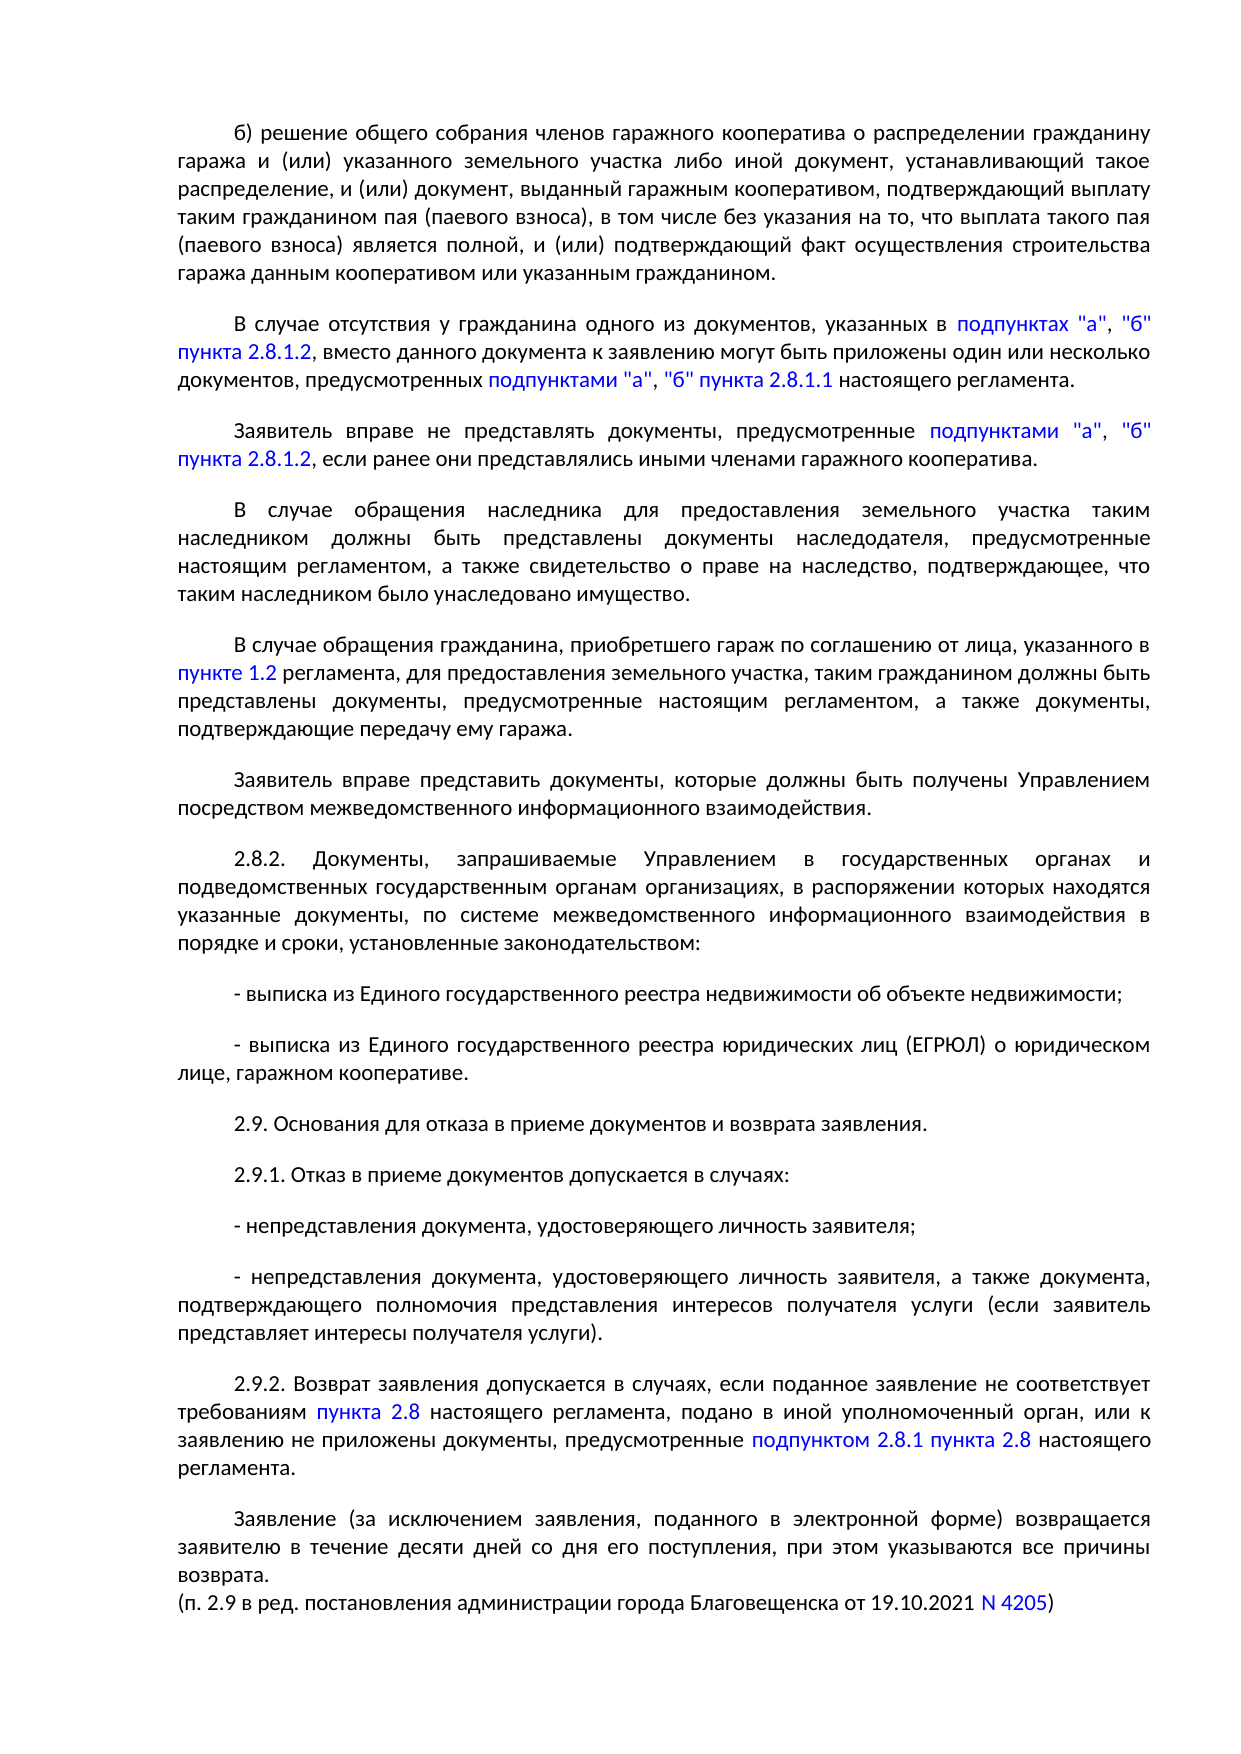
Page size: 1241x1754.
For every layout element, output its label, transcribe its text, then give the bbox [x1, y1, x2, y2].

text - непредставления документа, удостоверяющего личность заявителя, а также документа, подтверждающего полномочия представления интересов получателя услуги (если заявитель представляет интересы получателя услуги). [177, 1262, 1152, 1346]
text - выписка из Единого государственного реестра юридических лиц (ЕГРЮЛ) о юридическом лице, гаражном кооперативе. [177, 1030, 1152, 1086]
text (п. 2.9 в ред. постановления администрации города Благовещенска от 19.10.2021 N 4205) [177, 1588, 1152, 1616]
text В случае отсутствия у гражданина одного из документов, указанных в подпунктах "а", "б" пункта 2.8.1.2, вместо данного документа к заявлению могут быть приложены один или несколько документов, предусмотренных подпунктами "а", "б" пункта 2.8.1.1 настоящего регламента. [177, 309, 1152, 393]
text 2.9. Основания для отказа в приеме документов и возврата заявления. [177, 1109, 1152, 1137]
text В случае обращения гражданина, приобретшего гараж по соглашению от лица, указанного в пункте 1.2 регламента, для предоставления земельного участка, таким гражданином должны быть представлены документы, предусмотренные настоящим регламентом, а также документы, подтверждающие передачу ему гаража. [177, 630, 1152, 742]
text 2.9.1. Отказ в приеме документов допускается в случаях: [177, 1160, 1152, 1188]
text 2.9.2. Возврат заявления допускается в случаях, если поданное заявление не соответствует требованиям пункта 2.8 настоящего регламента, подано в иной уполномоченный орган, или к заявлению не приложены документы, предусмотренные подпунктом 2.8.1 пункта 2.8 настоящего регламента. [177, 1369, 1152, 1481]
text - непредставления документа, удостоверяющего личность заявителя; [177, 1211, 1152, 1239]
text Заявление (за исключением заявления, поданного в электронной форме) возвращается заявителю в течение десяти дней со дня его поступления, при этом указываются все причины возврата. [177, 1504, 1152, 1588]
text 2.8.2. Документы, запрашиваемые Управлением в государственных органах и подведомственных государственным органам организациях, в распоряжении которых находятся указанные документы, по системе межведомственного информационного взаимодействия в порядке и сроки, установленные законодательством: [177, 844, 1152, 956]
text - выписка из Единого государственного реестра недвижимости об объекте недвижимости; [177, 979, 1152, 1007]
text б) решение общего собрания членов гаражного кооператива о распределении гражданину гаража и (или) указанного земельного участка либо иной документ, устанавливающий такое распределение, и (или) документ, выданный гаражным кооперативом, подтверждающий выплату таким гражданином пая (паевого взноса), в том числе без указания на то, что выплата такого пая (паевого взноса) является полной, и (или) подтверждающий факт осуществления строительства гаража данным кооперативом или указанным гражданином. [177, 118, 1152, 286]
text В случае обращения наследника для предоставления земельного участка таким наследником должны быть представлены документы наследодателя, предусмотренные настоящим регламентом, а также свидетельство о праве на наследство, подтверждающее, что таким наследником было унаследовано имущество. [177, 495, 1152, 607]
text Заявитель вправе не представлять документы, предусмотренные подпунктами "а", "б" пункта 2.8.1.2, если ранее они представлялись иными членами гаражного кооператива. [177, 416, 1152, 472]
text Заявитель вправе представить документы, которые должны быть получены Управлением посредством межведомственного информационного взаимодействия. [177, 765, 1152, 821]
